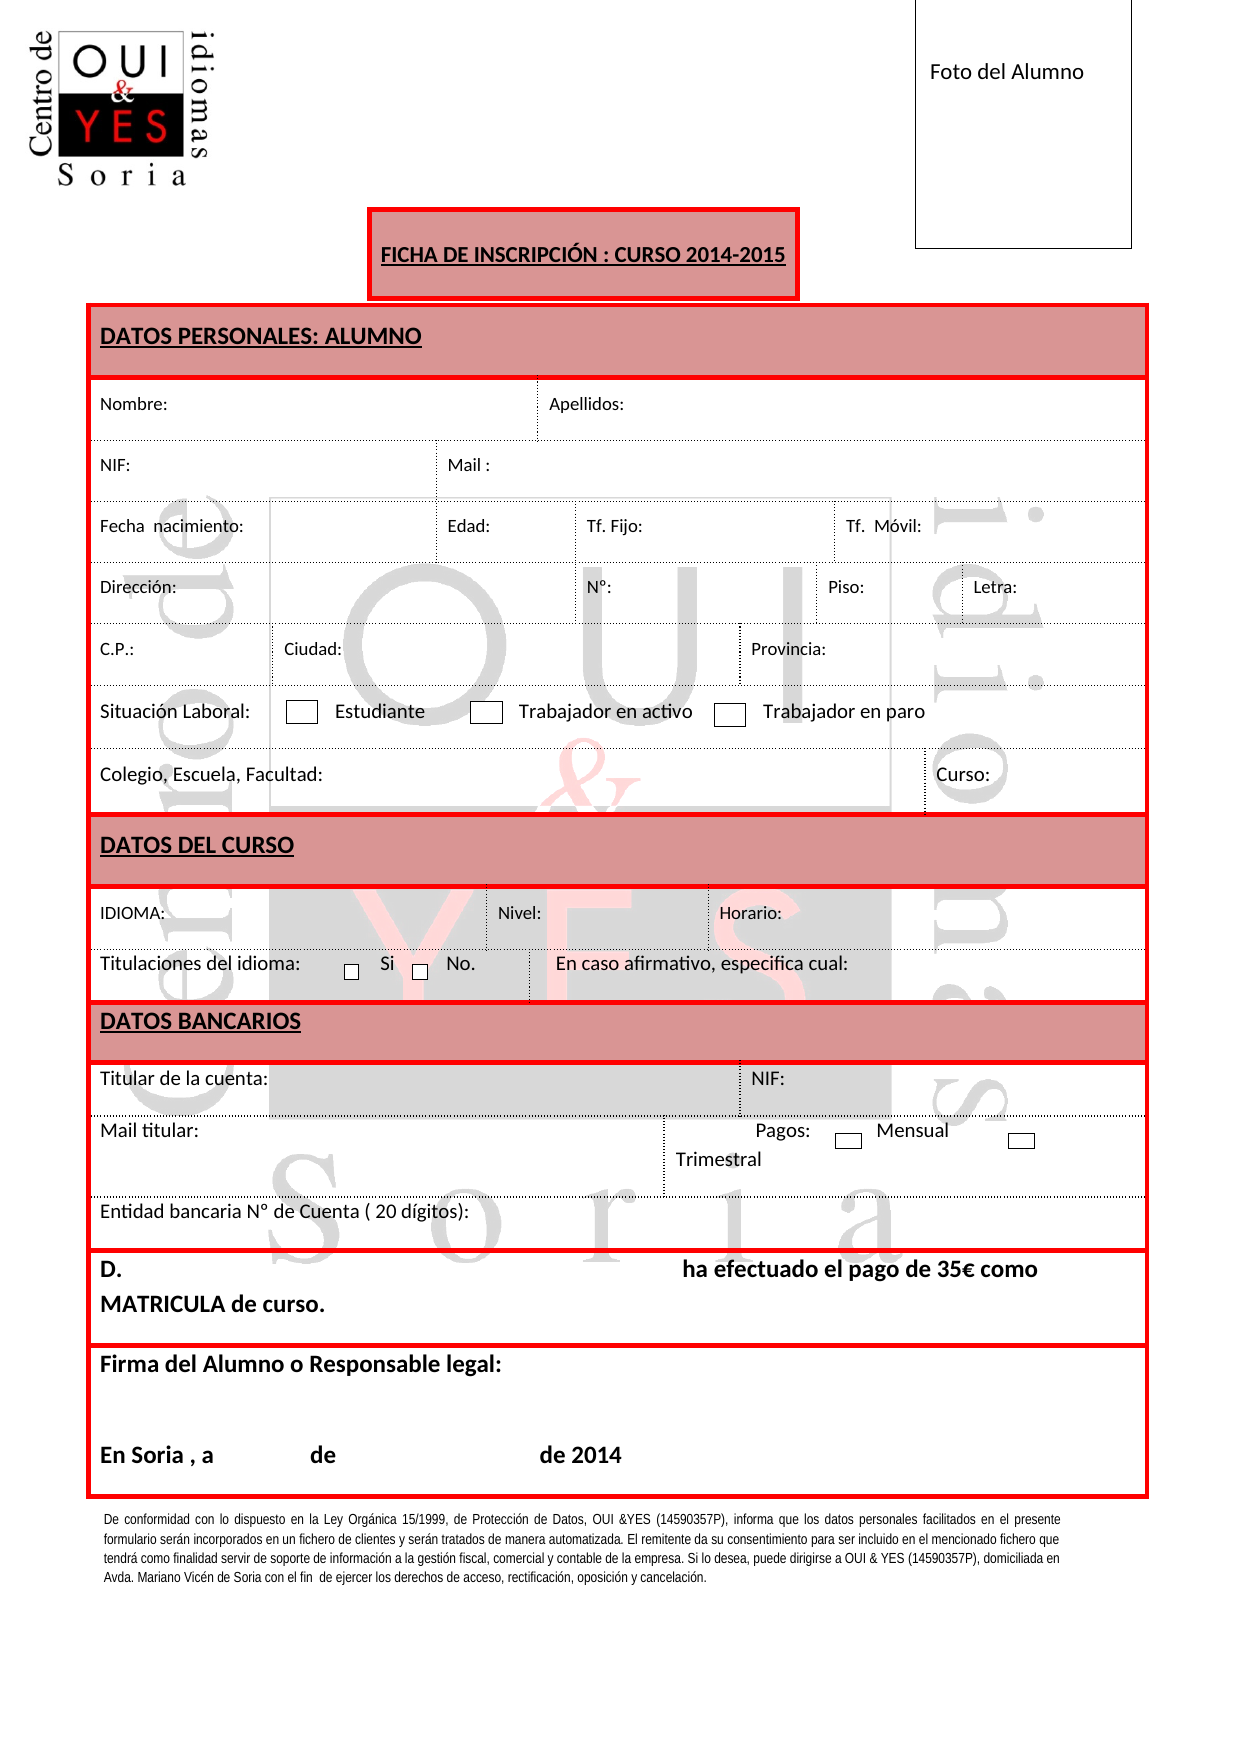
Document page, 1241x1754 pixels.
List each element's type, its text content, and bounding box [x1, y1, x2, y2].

text De conformidad con lo dispuesto en la Ley Orgánica 15/1999, de Protección de Datos, OUI &YES (14590357P), informa que los datos personales facilitados en el presente formulario serán incorporados en un fichero de clientes y serán tratados de manera automatizada. El remitente da su consentimiento para ser incluido en el mencionado fichero que tendrá como finalidad servir de soporte de información a la gestión fiscal, comercial y contable de la empresa. Si lo desea, puede dirigirse a OUI & YES (14590357P), domiciliada en Avda. Mariano Vicén de Soria con el fin de ejercer los derechos de acceso, rectificación, oposición y cancelación. [103, 1511, 1063, 1586]
table_cell Nivel: [487, 889, 708, 949]
table_cell Fecha nacimiento: [91, 501, 436, 562]
table_cell Horario: [708, 889, 1145, 949]
table_cell Tf. Móvil: [835, 501, 1145, 562]
table_cell Apellidos: [538, 380, 1145, 440]
table_cell DATOS BANCARIOS [91, 1005, 1145, 1060]
table_cell Tf. Fijo: [575, 501, 834, 562]
table_cell NIF: [91, 440, 436, 501]
table_header FICHA DE INSCRIPCIÓN : CURSO 2014-2015 [372, 212, 795, 296]
table_cell Edad: [436, 501, 575, 562]
table_cell Curso: [925, 748, 1145, 812]
table_cell Firma del Alumno o Responsable legal: En Soria , a de de 2014 [91, 1348, 1145, 1494]
table_cell Entidad bancaria Nº de Cuenta ( 20 dígitos): [91, 1196, 1145, 1248]
table_cell Letra: [962, 562, 1145, 623]
table_cell Ciudad: [273, 623, 740, 684]
table_cell DATOS DEL CURSO [91, 817, 1145, 884]
table_cell Mail : [436, 440, 887, 501]
table_cell NIF: [740, 1065, 1145, 1115]
table_cell [887, 440, 1145, 501]
table_cell Nº: [575, 562, 817, 623]
table_cell En caso afirmativo, especifica cual: [530, 949, 1145, 1000]
table_cell Titulaciones del idioma: Si No. [91, 949, 530, 1000]
table_cell C.P.: [91, 623, 273, 684]
table_cell Pagos: Mensual Trimestral [664, 1115, 1145, 1196]
table_cell Nombre: [91, 380, 538, 440]
table_cell Situación Laboral: Estudiante Trabajador en activo Trabajador en paro [91, 685, 1145, 748]
table_cell Piso: [817, 562, 962, 623]
table_cell D. ha efectuado el pago de 35€ como MATRICULA de curso. [91, 1253, 1145, 1343]
table_cell Titular de la cuenta: [91, 1065, 740, 1115]
table_cell Dirección: [91, 562, 575, 623]
table_cell IDIOMA: [91, 889, 487, 949]
picture [25, 22, 218, 193]
table_cell Mail titular: [91, 1115, 664, 1196]
table_cell Colegio, Escuela, Facultad: [91, 748, 925, 812]
table_header DATOS PERSONALES: ALUMNO [91, 307, 1145, 375]
table_cell Provincia: [740, 623, 1145, 684]
